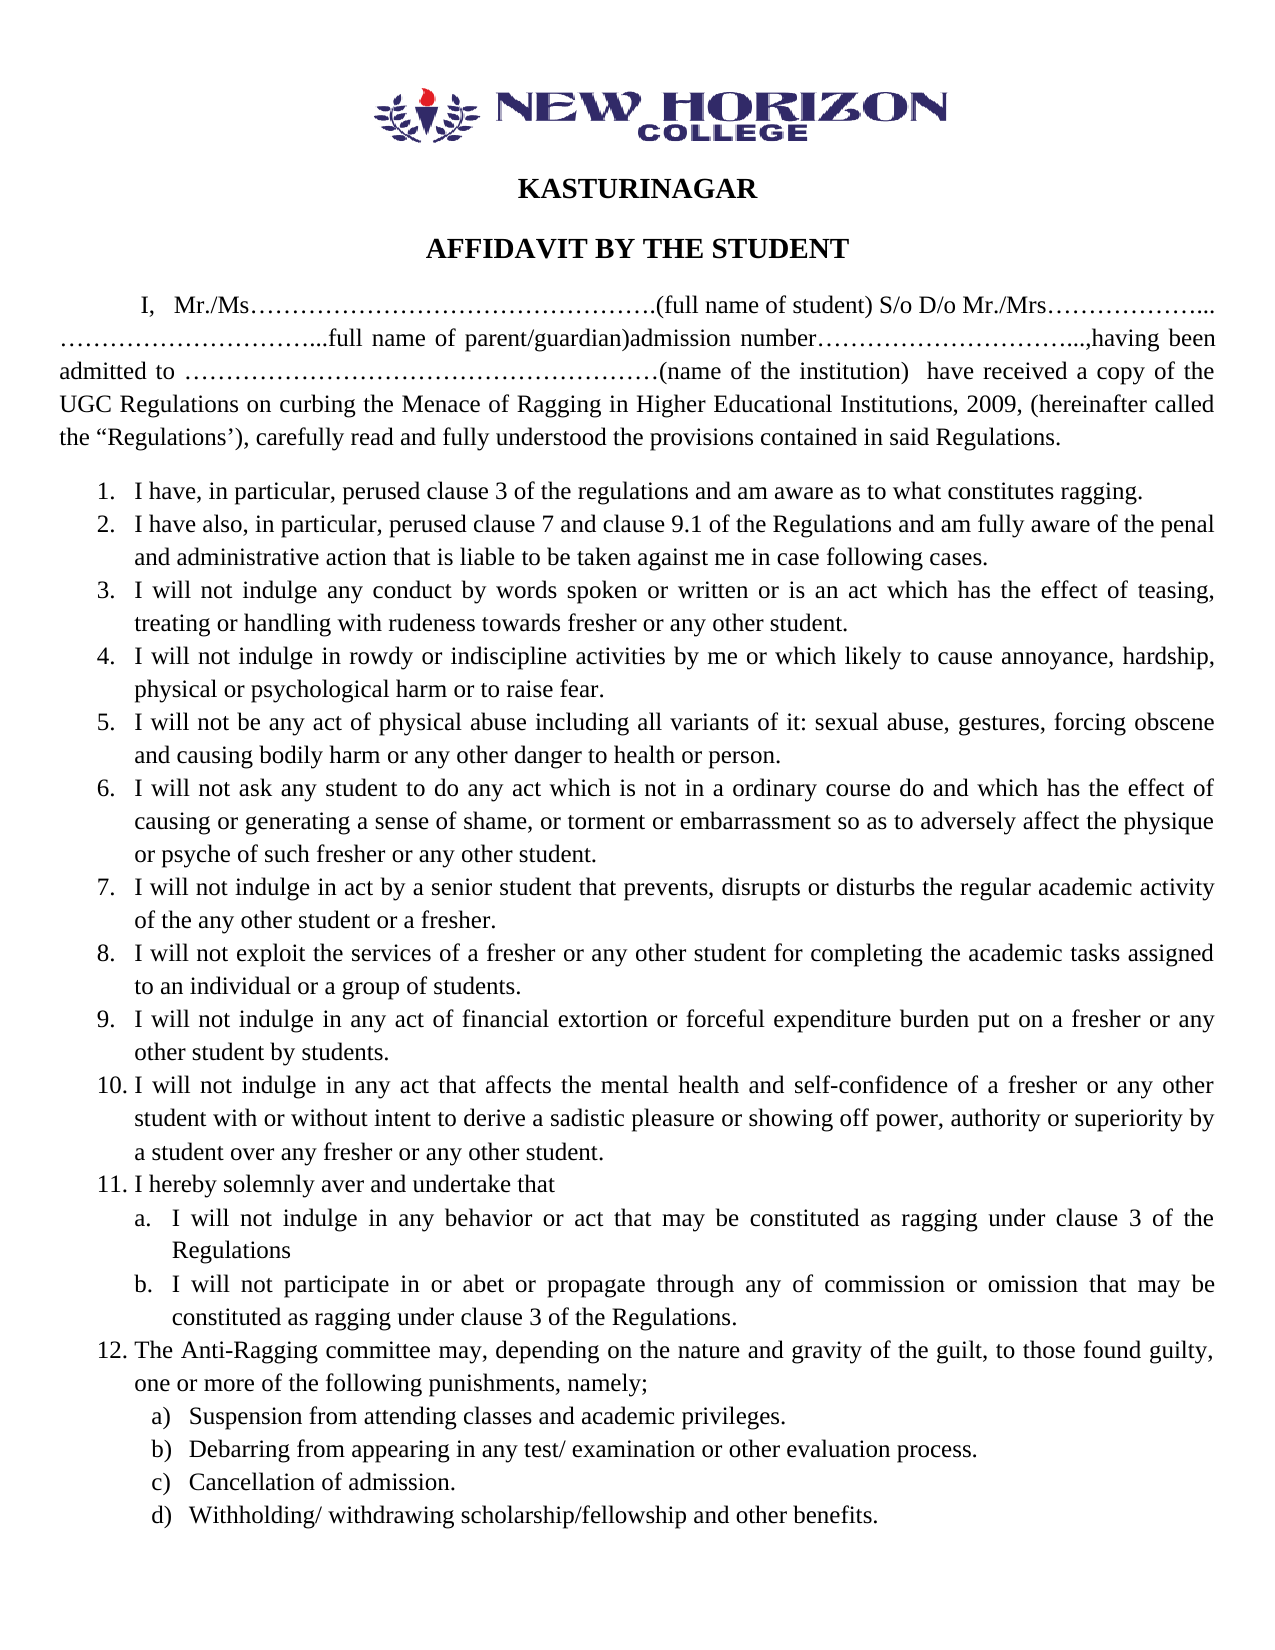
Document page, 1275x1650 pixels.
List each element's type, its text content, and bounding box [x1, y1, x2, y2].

list I will not indulge in any act of financial extortion or forceful expenditure burden put on a fresher or any other student by students. [97, 1004, 1216, 1066]
list I have, in particular, perused clause 3 of the regulations and am aware as to what constitutes ragging. [97, 476, 1216, 505]
list I will not indulge in rowdy or indiscipline activities by me or which likely to cause annoyance, hardship, physical or psychological harm or to raise fear. [97, 641, 1216, 703]
list Withholding/ withdrawing scholarship/fellowship and other benefits. [151, 1500, 1216, 1528]
list I will not indulge in any act that affects the mental health and self-confidence of a fresher or any other student with or without intent to derive a sadistic pleasure or showing off power, authority or superiority by a student over any fresher or any other student. [97, 1071, 1216, 1165]
text KASTURINAGAR [59, 171, 1216, 205]
picture [373, 66, 949, 146]
list I will not ask any student to do any act which is not in a ordinary course do and which has the effect of causing or generating a sense of shame, or torment or embarrassment so as to adversely affect the physique or psyche of such fresher or any other student. [97, 773, 1216, 868]
list I will not indulge any conduct by words spoken or written or is an act which has the effect of teasing, treating or handling with rudeness towards fresher or any other student. [97, 575, 1216, 637]
list The Anti-Ragging committee may, depending on the nature and gravity of the guilt, to those found guilty, one or more of the following punishments, namely; [97, 1335, 1216, 1396]
text AFFIDAVIT BY THE STUDENT [59, 231, 1216, 264]
text I, Mr./Ms………………………………………….(full name of student) S/o D/o Mr./Mrs………………... …………………………...full name of parent/guardian)admission number…………………………...,having been admitted to …………………………………………………(name of the institution) have received a copy of the UGC Regulations on curbing the Menace of Ragging in Higher Educational Institutions, 2009, (hereinafter called the “Regulations’), carefully read and fully understood the provisions contained in said Regulations. [59, 290, 1216, 451]
list I will not exploit the services of a fresher or any other student for completing the academic tasks assigned to an individual or a group of students. [97, 938, 1216, 1000]
list Suspension from attending classes and academic privileges. [151, 1401, 1216, 1429]
list Debarring from appearing in any test/ examination or other evaluation process. [151, 1434, 1216, 1462]
list I have also, in particular, perused clause 7 and clause 9.1 of the Regulations and am fully aware of the penal and administrative action that is liable to be taken against me in case following cases. [97, 509, 1216, 571]
list I will not indulge in act by a senior student that prevents, disrupts or disturbs the regular academic activity of the any other student or a fresher. [97, 872, 1216, 934]
list I hereby solemnly aver and undertake that [97, 1169, 1216, 1198]
list I will not be any act of physical abuse including all variants of it: sexual abuse, gestures, forcing obscene and causing bodily harm or any other danger to health or person. [97, 707, 1216, 769]
list Cancellation of admission. [151, 1467, 1216, 1496]
list I will not indulge in any behavior or act that may be constituted as ragging under clause 3 of the Regulations [134, 1203, 1216, 1264]
list I will not participate in or abet or propagate through any of commission or omission that may be constituted as ragging under clause 3 of the Regulations. [134, 1269, 1216, 1330]
